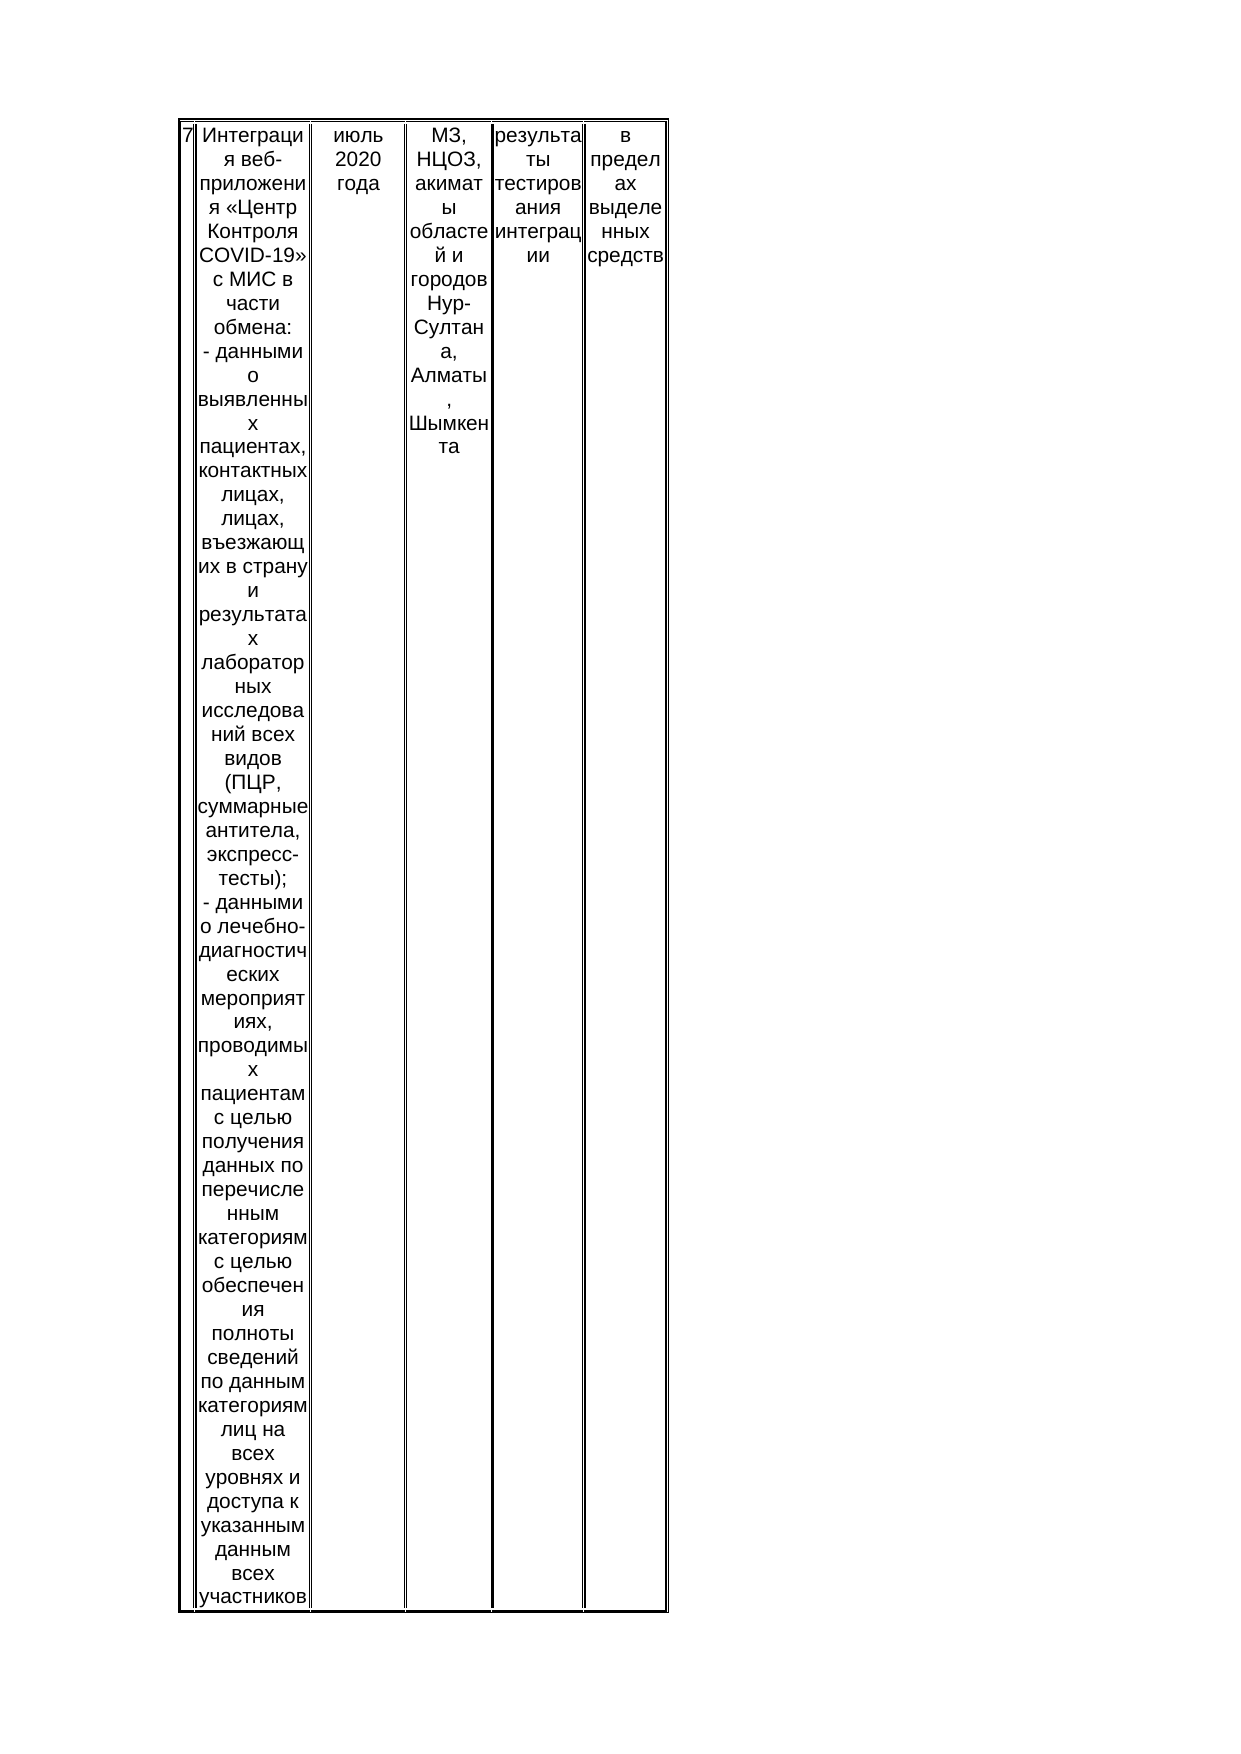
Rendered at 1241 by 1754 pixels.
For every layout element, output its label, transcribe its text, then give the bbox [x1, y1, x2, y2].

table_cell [584, 122, 665, 1610]
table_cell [492, 120, 584, 1610]
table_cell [406, 120, 492, 1610]
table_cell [195, 122, 311, 1610]
table_cell 7 [181, 120, 195, 1610]
table_cell июль 2020 года [311, 122, 406, 1610]
